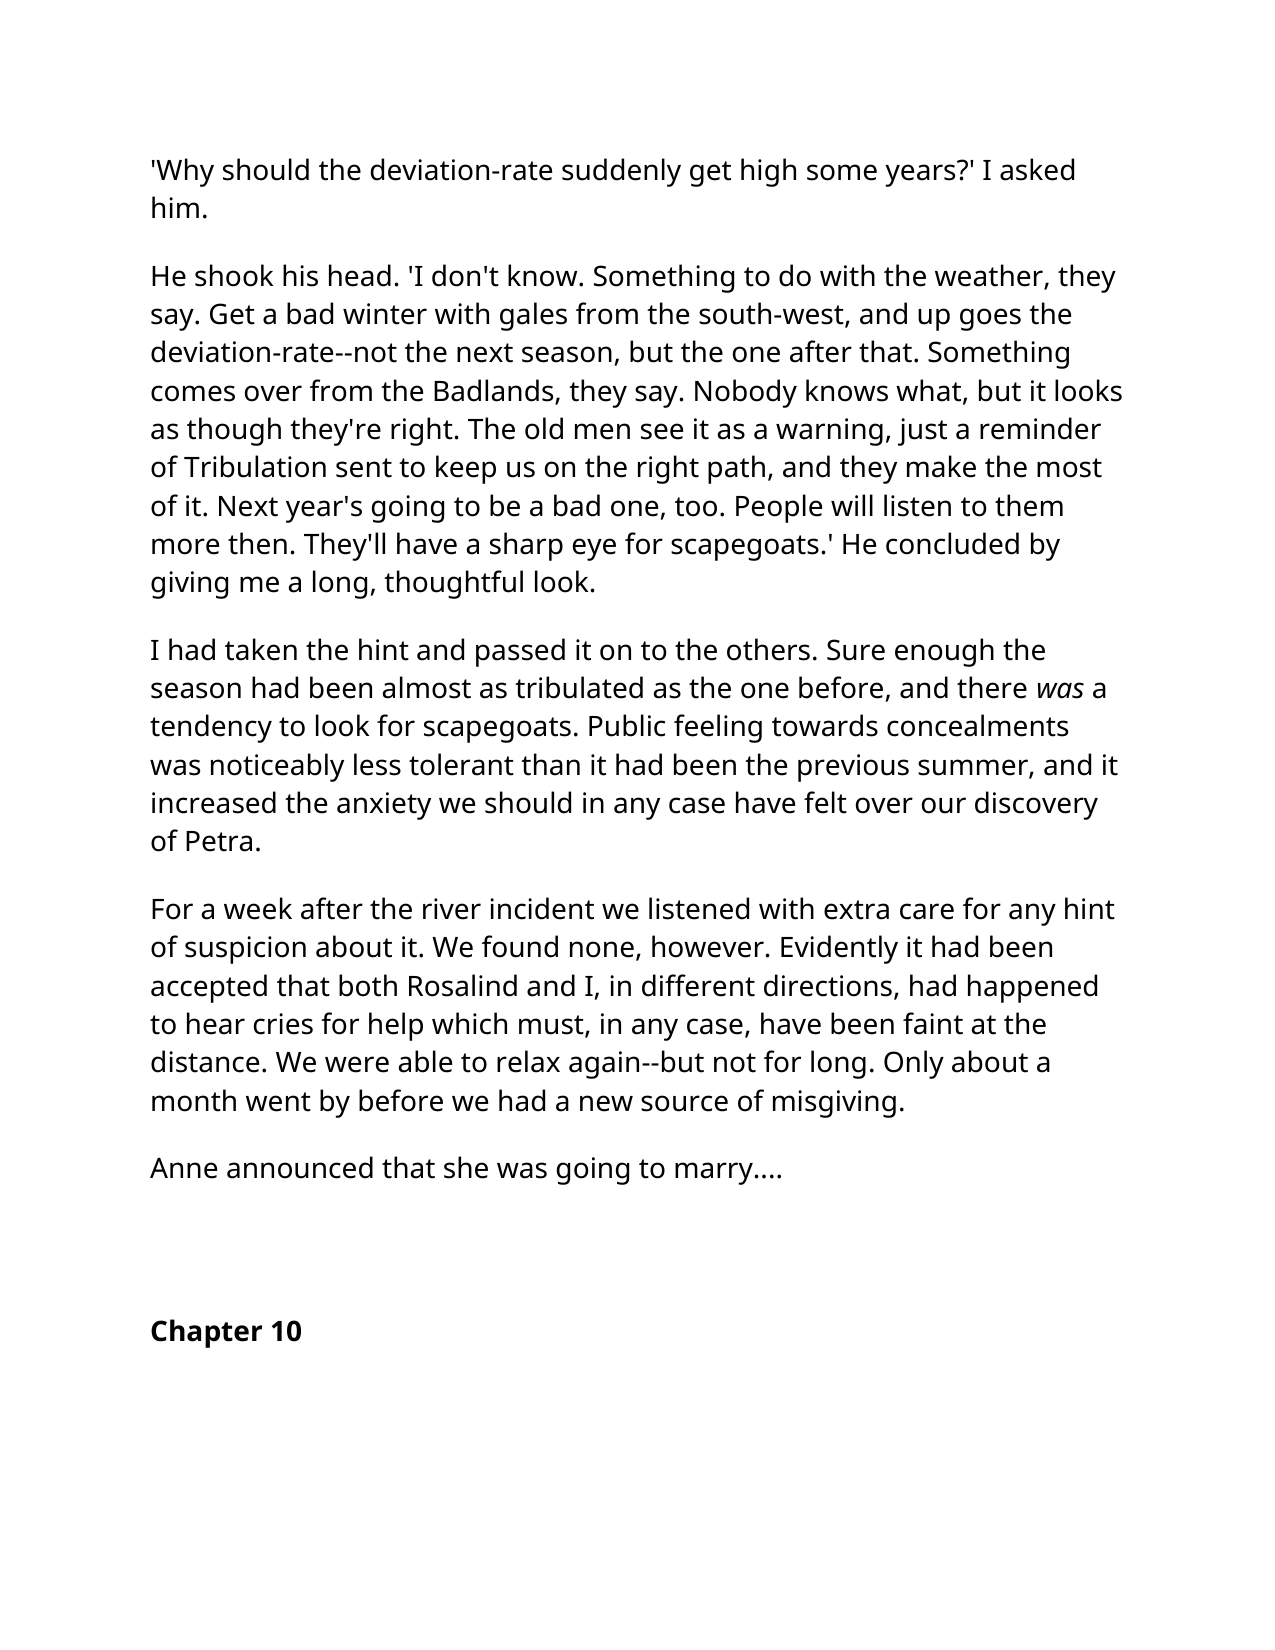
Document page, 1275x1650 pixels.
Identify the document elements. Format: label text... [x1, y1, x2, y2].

text Anne announced that she was going to marry.... [150, 1148, 1125, 1187]
text For a week after the river incident we listened with extra care for any hint of suspicion about it. We found none, however. Evidently it had been accepted that both Rosalind and I, in different directions, had happened to hear cries for help which must, in any case, have been faint at the distance. We were able to relax again--but not for long. Only about a month went by before we had a new source of misgiving. [150, 889, 1125, 1119]
text I had taken the hint and passed it on to the others. Sure enough the season had been almost as tribulated as the one before, and there was a tendency to look for scapegoats. Public feeling towards concealments was noticeably less tolerant than it had been the previous summer, and it increased the anxiety we should in any case have felt over our discovery of Petra. [150, 630, 1125, 860]
text 'Why should the deviation-rate suddenly get high some years?' I asked him. [150, 150, 1125, 227]
text He shook his head. 'I don't know. Something to do with the weather, they say. Get a bad winter with gales from the south-west, and up goes the deviation-rate--not the next season, but the one after that. Something comes over from the Badlands, they say. Nobody knows what, but it looks as though they're right. The old men see it as a warning, just a reminder of Tribulation sent to keep us on the right path, and they make the most of it. Next year's going to be a bad one, too. People will listen to them more then. They'll have a sharp eye for scapegoats.' He concluded by giving me a long, thoughtful look. [150, 256, 1125, 601]
text Chapter 10 [150, 1311, 1125, 1350]
